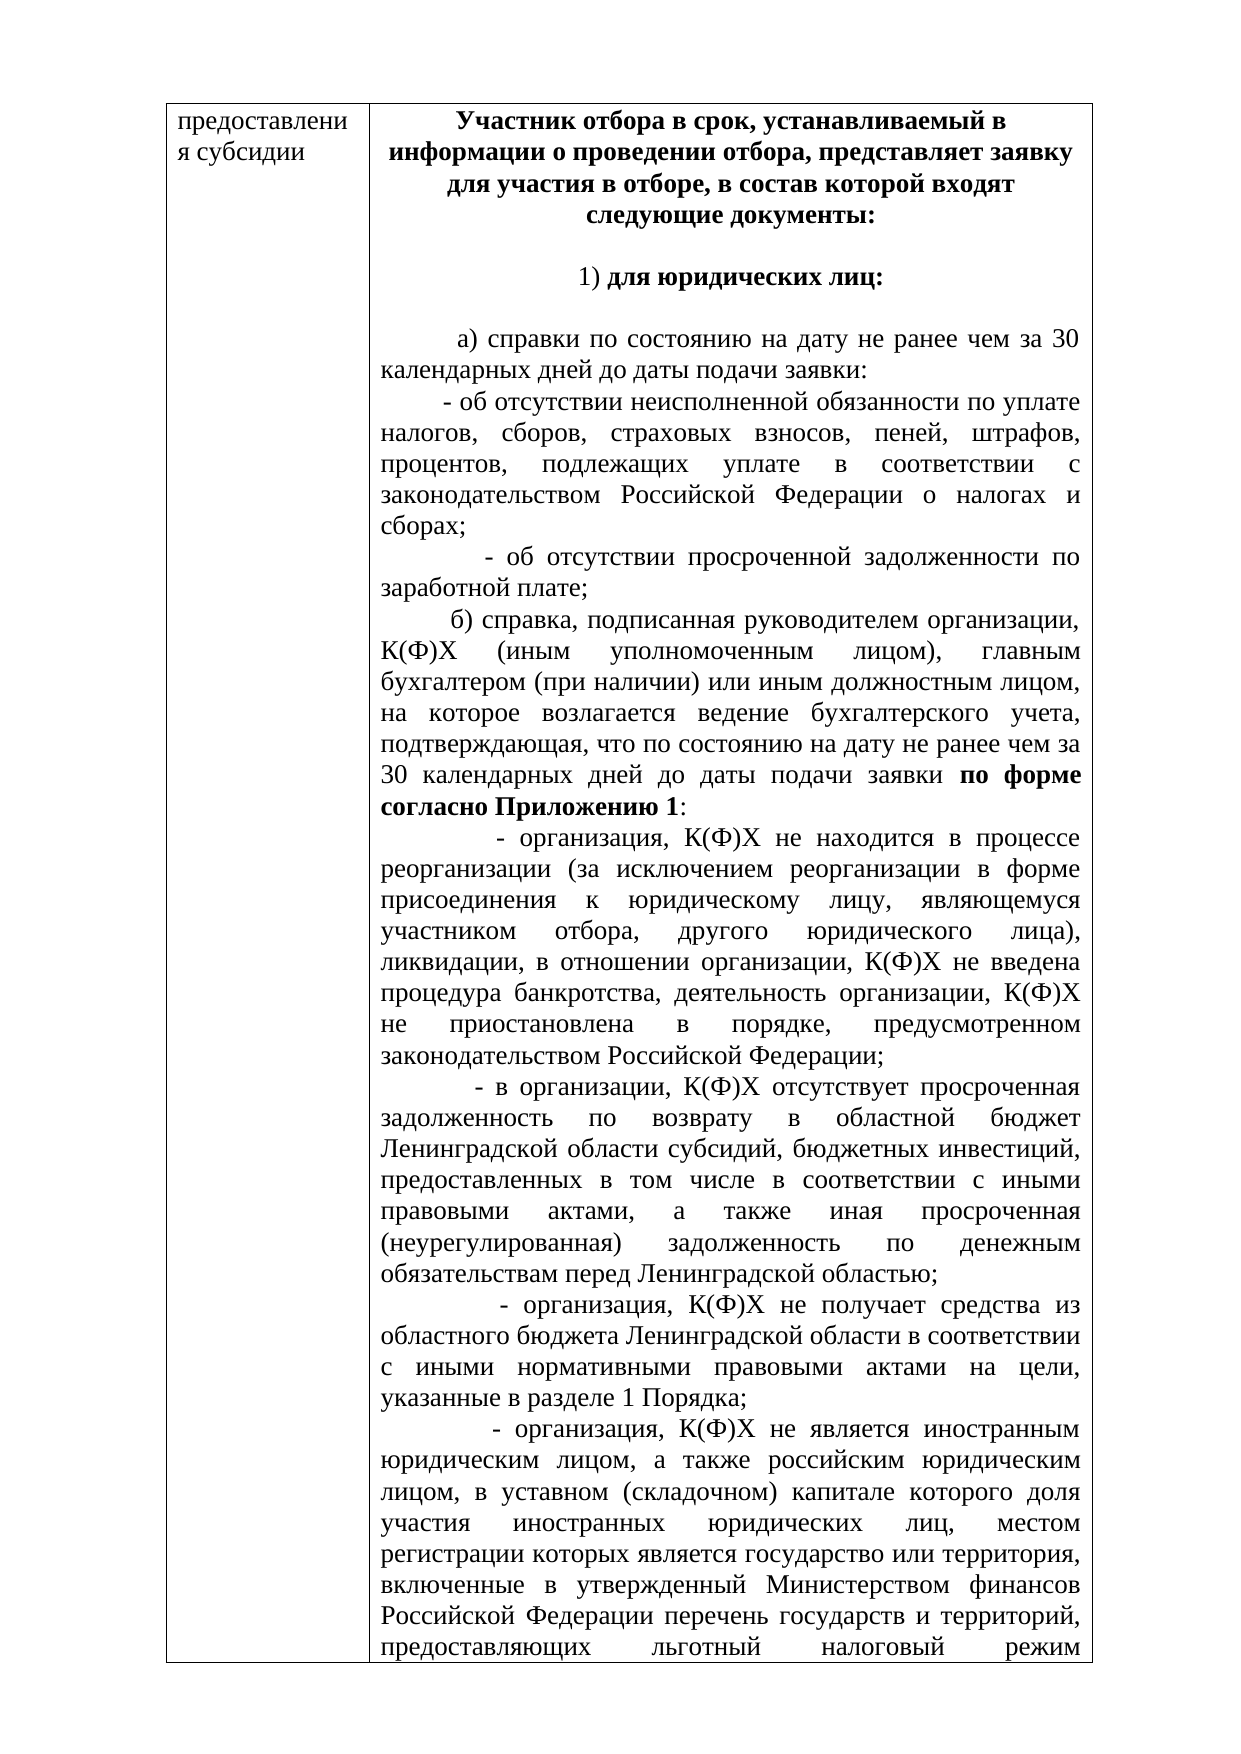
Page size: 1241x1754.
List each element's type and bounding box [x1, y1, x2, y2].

table_cell [167, 104, 369, 1662]
table_cell [370, 104, 1092, 1662]
